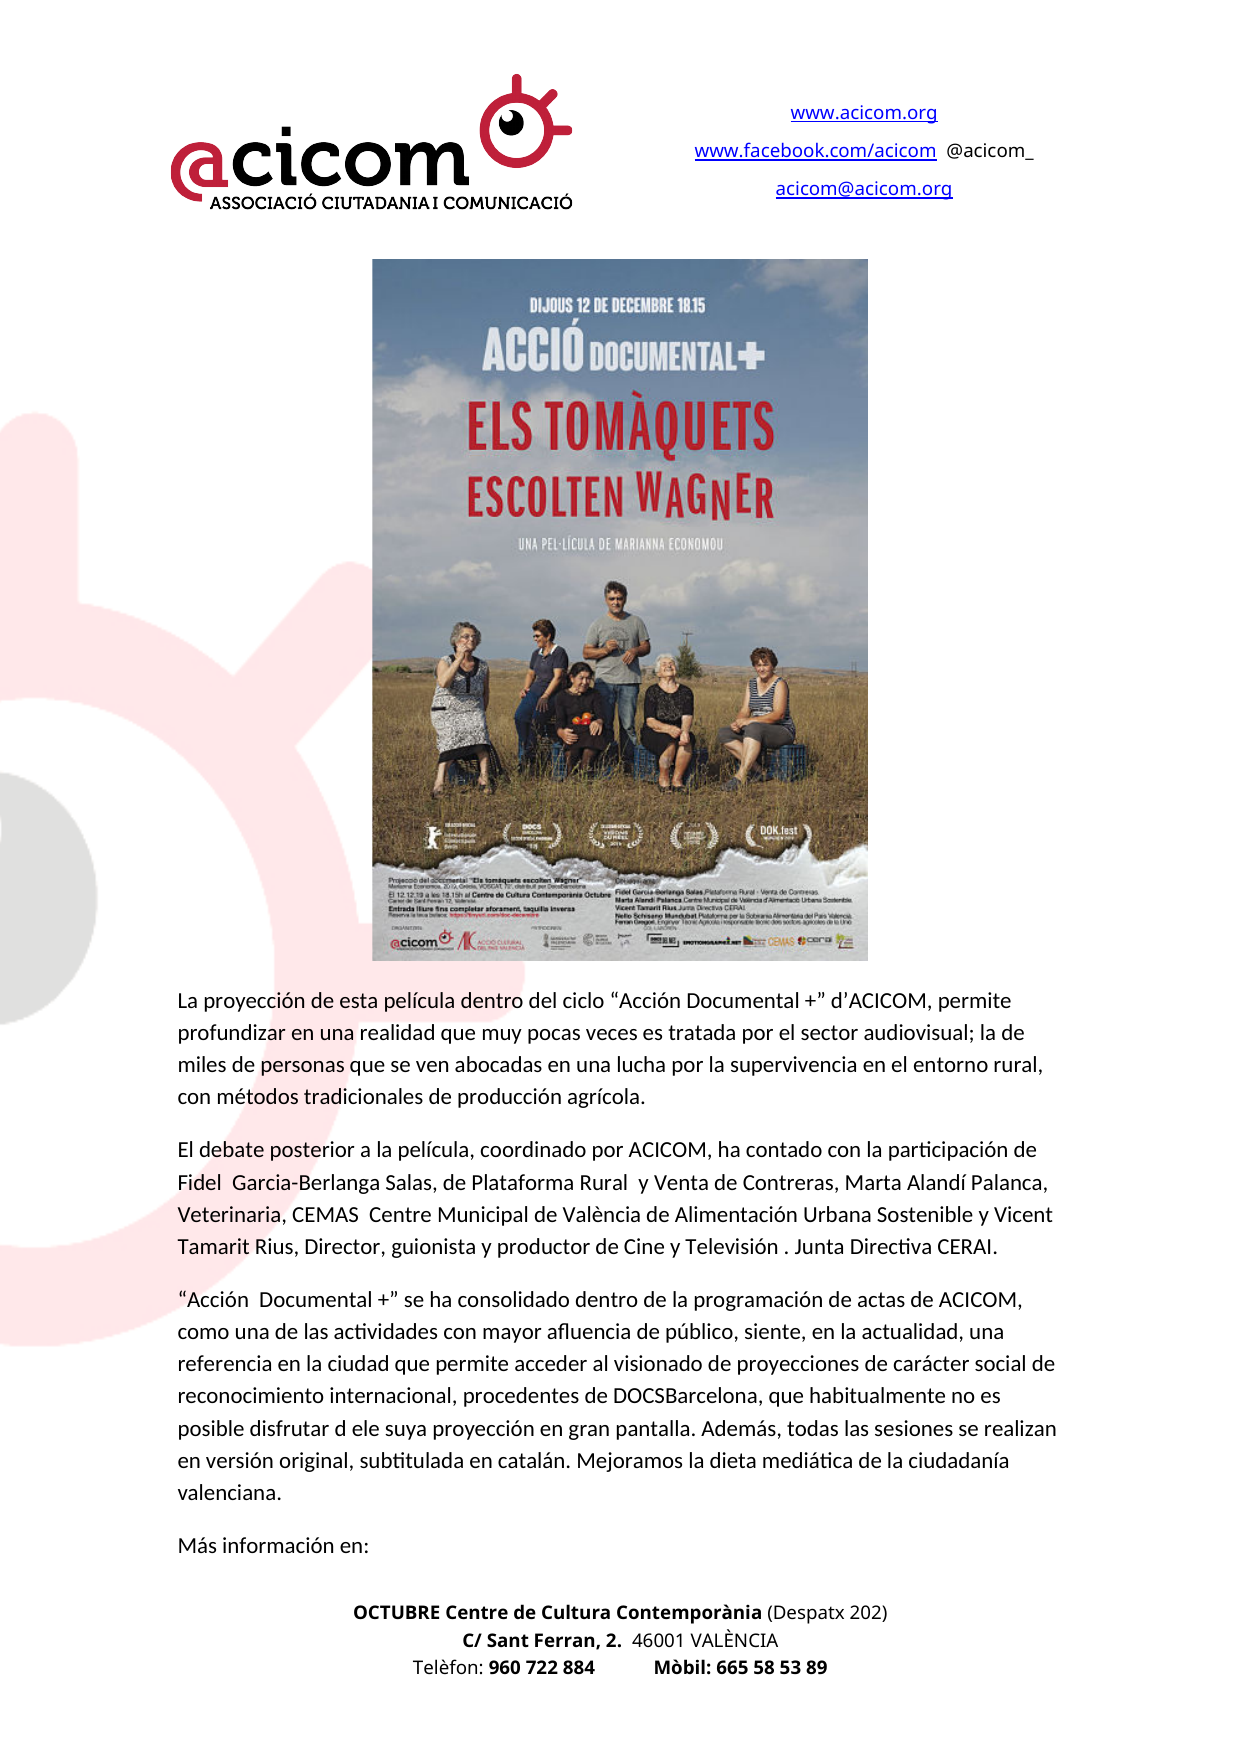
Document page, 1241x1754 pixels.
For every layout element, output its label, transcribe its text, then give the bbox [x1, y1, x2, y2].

picture [372, 259, 868, 961]
picture [170, 73, 573, 210]
text El debate posterior a la película, coordinado por ACICOM, ha contado con la participación de Fidel Garcia-Berlanga Salas, de Plataforma Rural y Venta de Contreras, Marta Alandí Palanca, Veterinaria, CEMAS Centre Municipal de València de Alimentación Urbana Sostenible y Vicent Tamarit Rius, Director, guionista y productor de Cine y Televisión . Junta Directiva CERAI. [177, 1136, 1063, 1260]
text Más información en: [177, 1531, 1063, 1559]
text La proyección de esta película dentro del ciclo “Acción Documental +” d’ACICOM, permite profundizar en una realidad que muy pocas veces es tratada por el sector audiovisual; la de miles de personas que se ven abocadas en una lucha por la supervivencia en el entorno rural, con métodos tradicionales de producción agrícola. [177, 986, 1063, 1111]
text “Acción Documental +” se ha consolidado dentro de la programación de actas de ACICOM, como una de las actividades con mayor afluencia de público, siente, en la actualidad, una referencia en la ciudad que permite acceder al visionado de proyecciones de carácter social de reconocimiento internacional, procedentes de DOCSBarcelona, que habitualmente no es posible disfrutar d ele suya proyección en gran pantalla. Además, todas las sesiones se realizan en versión original, subtitulada en catalán. Mejoramos la dieta mediática de la ciudadanía valenciana. [177, 1285, 1063, 1506]
